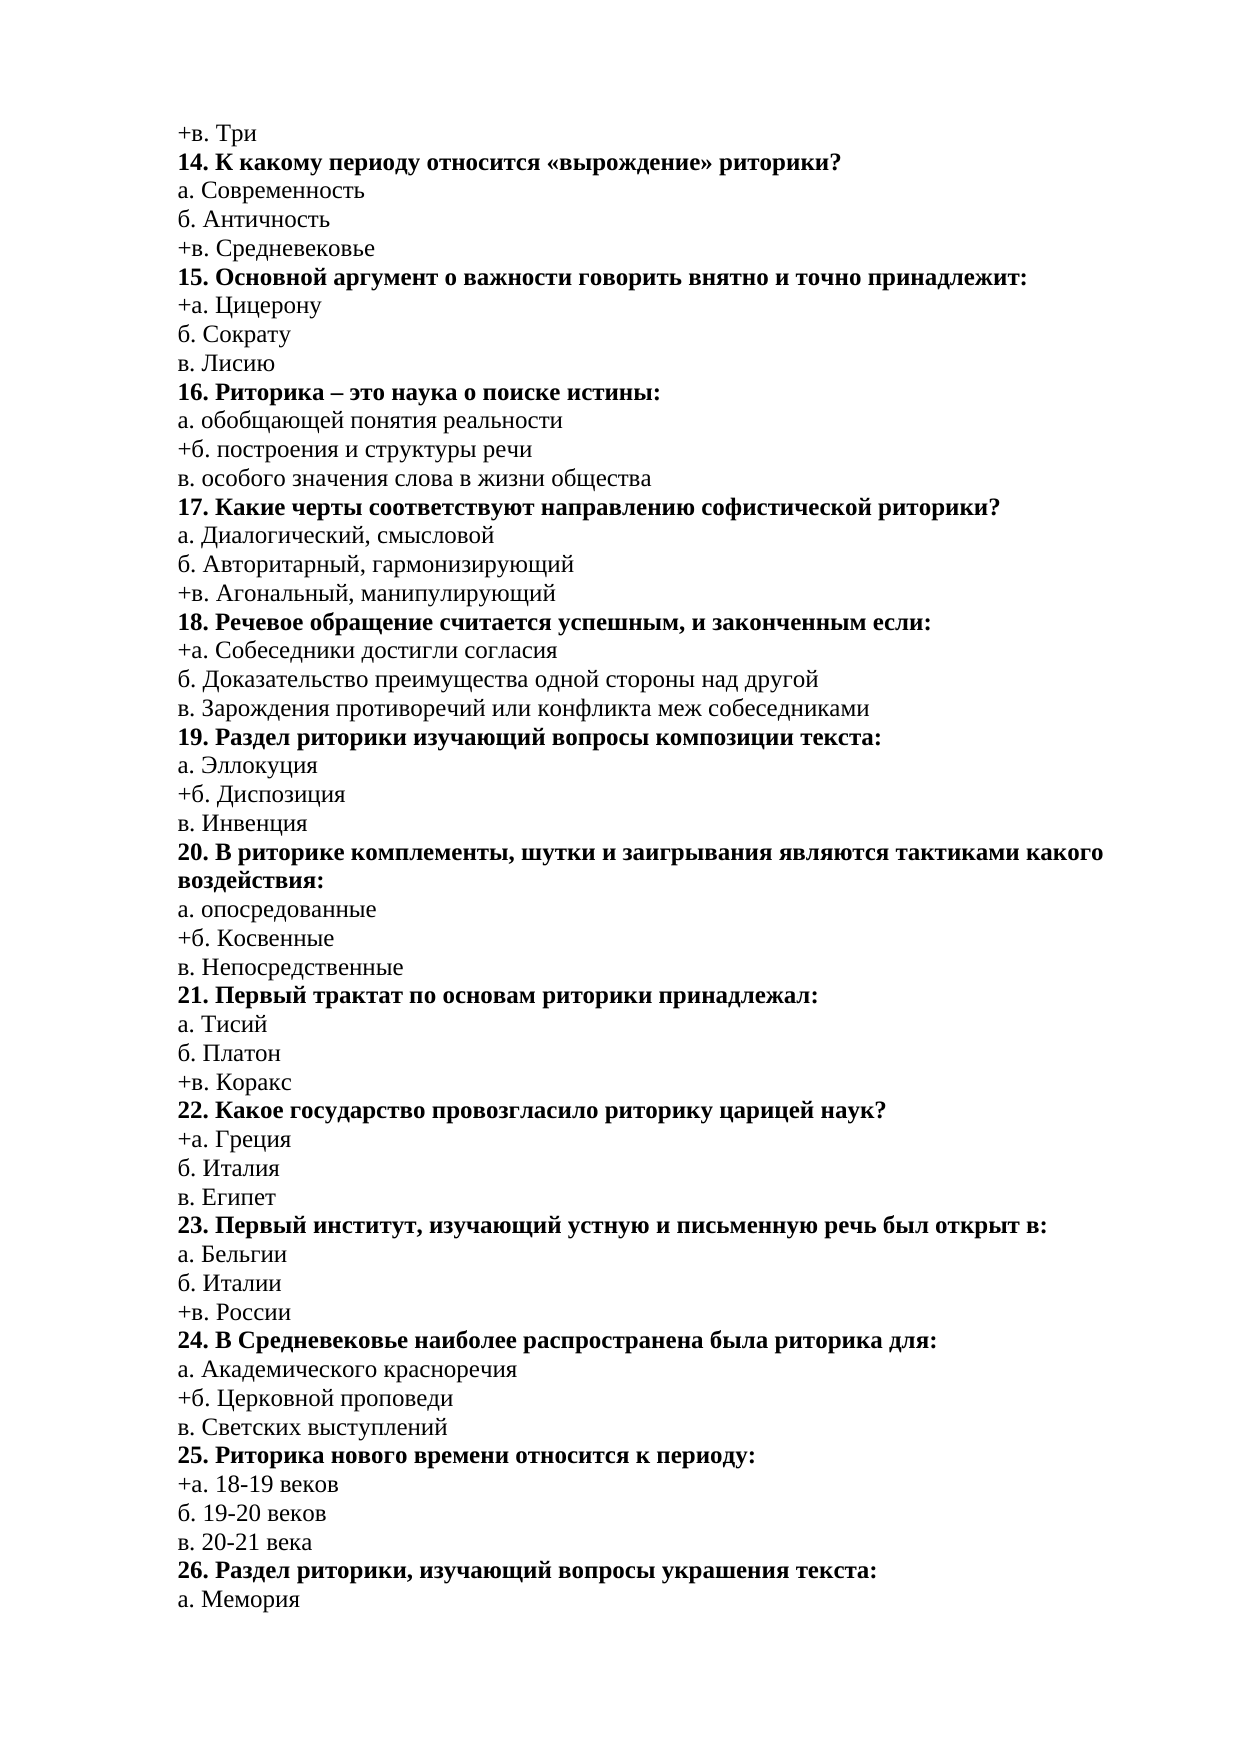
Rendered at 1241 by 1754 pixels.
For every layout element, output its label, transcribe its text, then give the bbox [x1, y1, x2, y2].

text 24. В Средневековье наиболее распространена была риторика для: [177, 1326, 1152, 1354]
text а. обобщающей понятия реальности [177, 406, 1152, 434]
text 20. В риторике комплементы, шутки и заигрывания являются тактиками какого воздействия: [177, 837, 1152, 894]
text +а. Собеседники достигли согласия [177, 636, 1152, 664]
text б. Авторитарный, гармонизирующий [177, 549, 1152, 578]
text в. Египет [177, 1182, 1152, 1211]
text б. Платон [177, 1038, 1152, 1067]
text а. Диалогический, смысловой [177, 521, 1152, 549]
text а. Бельгии [177, 1239, 1152, 1268]
text 22. Какое государство провозгласило риторику царицей наук? [177, 1096, 1152, 1124]
text +в. Коракс [177, 1067, 1152, 1096]
text а. Мемория [177, 1584, 1152, 1613]
text +а. 18-19 веков [177, 1469, 1152, 1498]
text а. Современность [177, 176, 1152, 204]
text 23. Первый институт, изучающий устную и письменную речь был открыт в: [177, 1211, 1152, 1239]
text 19. Раздел риторики изучающий вопросы композиции текста: [177, 722, 1152, 751]
text а. Академического красноречия [177, 1354, 1152, 1383]
text +б. Диспозиция [177, 779, 1152, 808]
text +в. России [177, 1297, 1152, 1326]
text а. Тисий [177, 1009, 1152, 1038]
text 26. Раздел риторики, изучающий вопросы украшения текста: [177, 1556, 1152, 1584]
text +в. Три [177, 118, 1152, 147]
text 18. Речевое обращение считается успешным, и законченным если: [177, 607, 1152, 636]
text б. Античность [177, 204, 1152, 233]
text +в. Средневековье [177, 233, 1152, 262]
text б. Доказательство преимущества одной стороны над другой [177, 664, 1152, 693]
text 21. Первый трактат по основам риторики принадлежал: [177, 981, 1152, 1009]
text +б. Косвенные [177, 923, 1152, 952]
text 14. К какому периоду относится «вырождение» риторики? [177, 147, 1152, 176]
text б. Сократу [177, 319, 1152, 348]
text б. Италия [177, 1153, 1152, 1182]
text +б. построения и структуры речи [177, 434, 1152, 463]
text в. Лисию [177, 348, 1152, 377]
text +а. Цицерону [177, 291, 1152, 319]
text +а. Греция [177, 1124, 1152, 1153]
text 16. Риторика – это наука о поиске истины: [177, 377, 1152, 406]
text б. Италии [177, 1268, 1152, 1297]
text +в. Агональный, манипулирующий [177, 578, 1152, 607]
text в. 20-21 века [177, 1527, 1152, 1556]
text а. Эллокуция [177, 751, 1152, 779]
text +б. Церковной проповеди [177, 1383, 1152, 1412]
text 17. Какие черты соответствуют направлению софистической риторики? [177, 492, 1152, 521]
text в. Зарождения противоречий или конфликта меж собеседниками [177, 693, 1152, 722]
text а. опосредованные [177, 894, 1152, 923]
text в. Светских выступлений [177, 1412, 1152, 1441]
text в. Инвенция [177, 808, 1152, 837]
text 15. Основной аргумент о важности говорить внятно и точно принадлежит: [177, 262, 1152, 291]
text в. Непосредственные [177, 952, 1152, 981]
text в. особого значения слова в жизни общества [177, 463, 1152, 492]
text 25. Риторика нового времени относится к периоду: [177, 1441, 1152, 1469]
text б. 19-20 веков [177, 1498, 1152, 1527]
